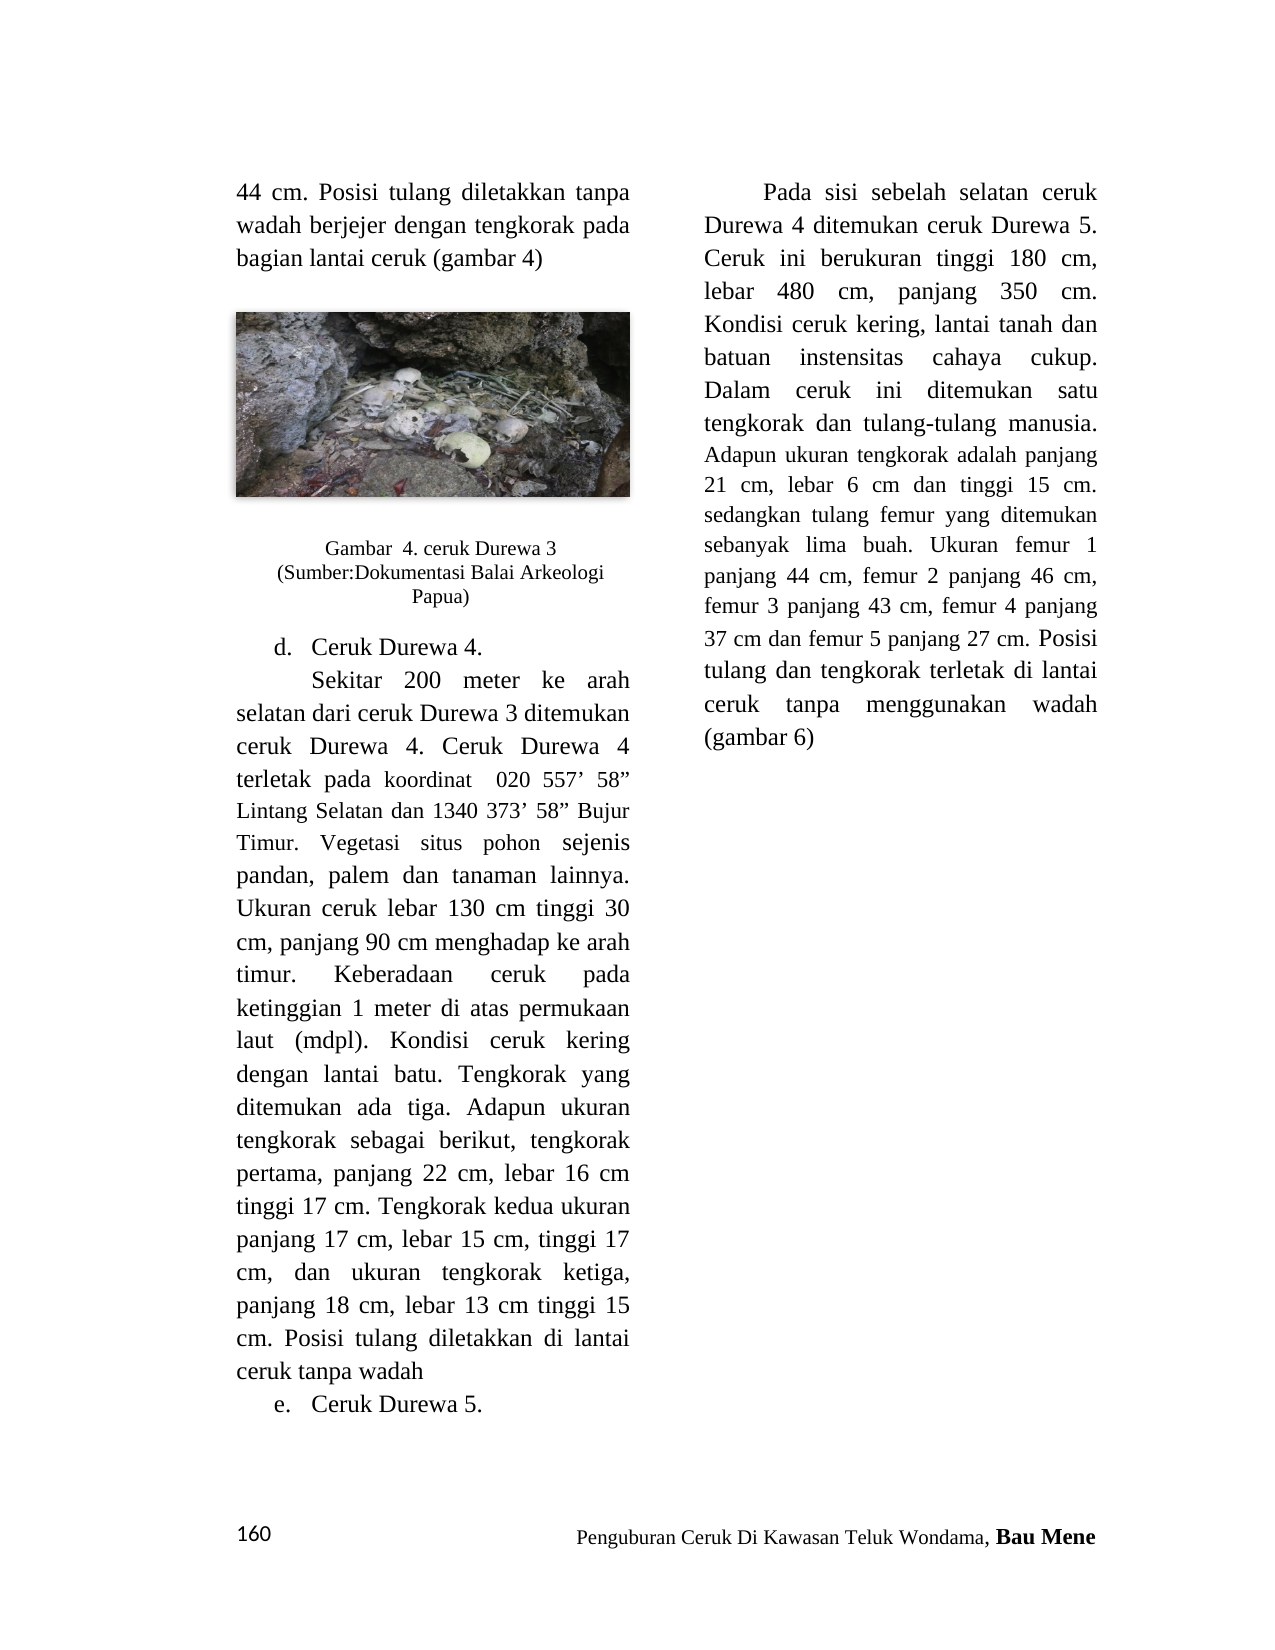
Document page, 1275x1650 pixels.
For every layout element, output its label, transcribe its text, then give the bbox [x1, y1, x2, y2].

list Sekitar 200 meter ke arah selatan dari ceruk Durewa 3 ditemukan ceruk Durewa 4. Ceruk Durewa 4 terletak pada koordinat 020 557’ 58” Lintang Selatan dan 1340 373’ 58” Bujur Timur. Vegetasi situs pohon sejenis pandan, palem dan tanaman lainnya. Ukuran ceruk lebar 130 cm tinggi 30 cm, panjang 90 cm menghadap ke arah timur. Keberadaan ceruk pada ketinggian 1 meter di atas permukaan laut (mdpl). Kondisi ceruk kering dengan lantai batu. Tengkorak yang ditemukan ada tiga. Adapun ukuran tengkorak sebagai berikut, tengkorak pertama, panjang 22 cm, lebar 16 cm tinggi 17 cm. Tengkorak kedua ukuran panjang 17 cm, lebar 15 cm, tinggi 17 cm, dan ukuran tengkorak ketiga, panjang 18 cm, lebar 13 cm tinggi 15 cm. Posisi tulang diletakkan di lantai ceruk tanpa wadah [236, 665, 630, 1384]
list Ceruk Durewa 5. [274, 1389, 630, 1418]
list Ceruk Durewa 4. [274, 632, 630, 661]
list Gambar 4. ceruk Durewa 3 (Sumber:Dokumentasi Balai Arkeologi Papua) [251, 501, 630, 608]
picture [236, 312, 630, 497]
list Pada sisi sebelah selatan ceruk Durewa 4 ditemukan ceruk Durewa 5. Ceruk ini berukuran tinggi 180 cm, lebar 480 cm, panjang 350 cm. Kondisi ceruk kering, lantai tanah dan batuan instensitas cahaya cukup. Dalam ceruk ini ditemukan satu tengkorak dan tulang-tulang manusia. Adapun ukuran tengkorak adalah panjang 21 cm, lebar 6 cm dan tinggi 15 cm. sedangkan tulang femur yang ditemukan sebanyak lima buah. Ukuran femur 1 panjang 44 cm, femur 2 panjang 46 cm, femur 3 panjang 43 cm, femur 4 panjang 37 cm dan femur 5 panjang 27 cm. Posisi tulang dan tengkorak terletak di lantai ceruk tanpa menggunakan wadah (gambar 6) [704, 177, 1098, 750]
